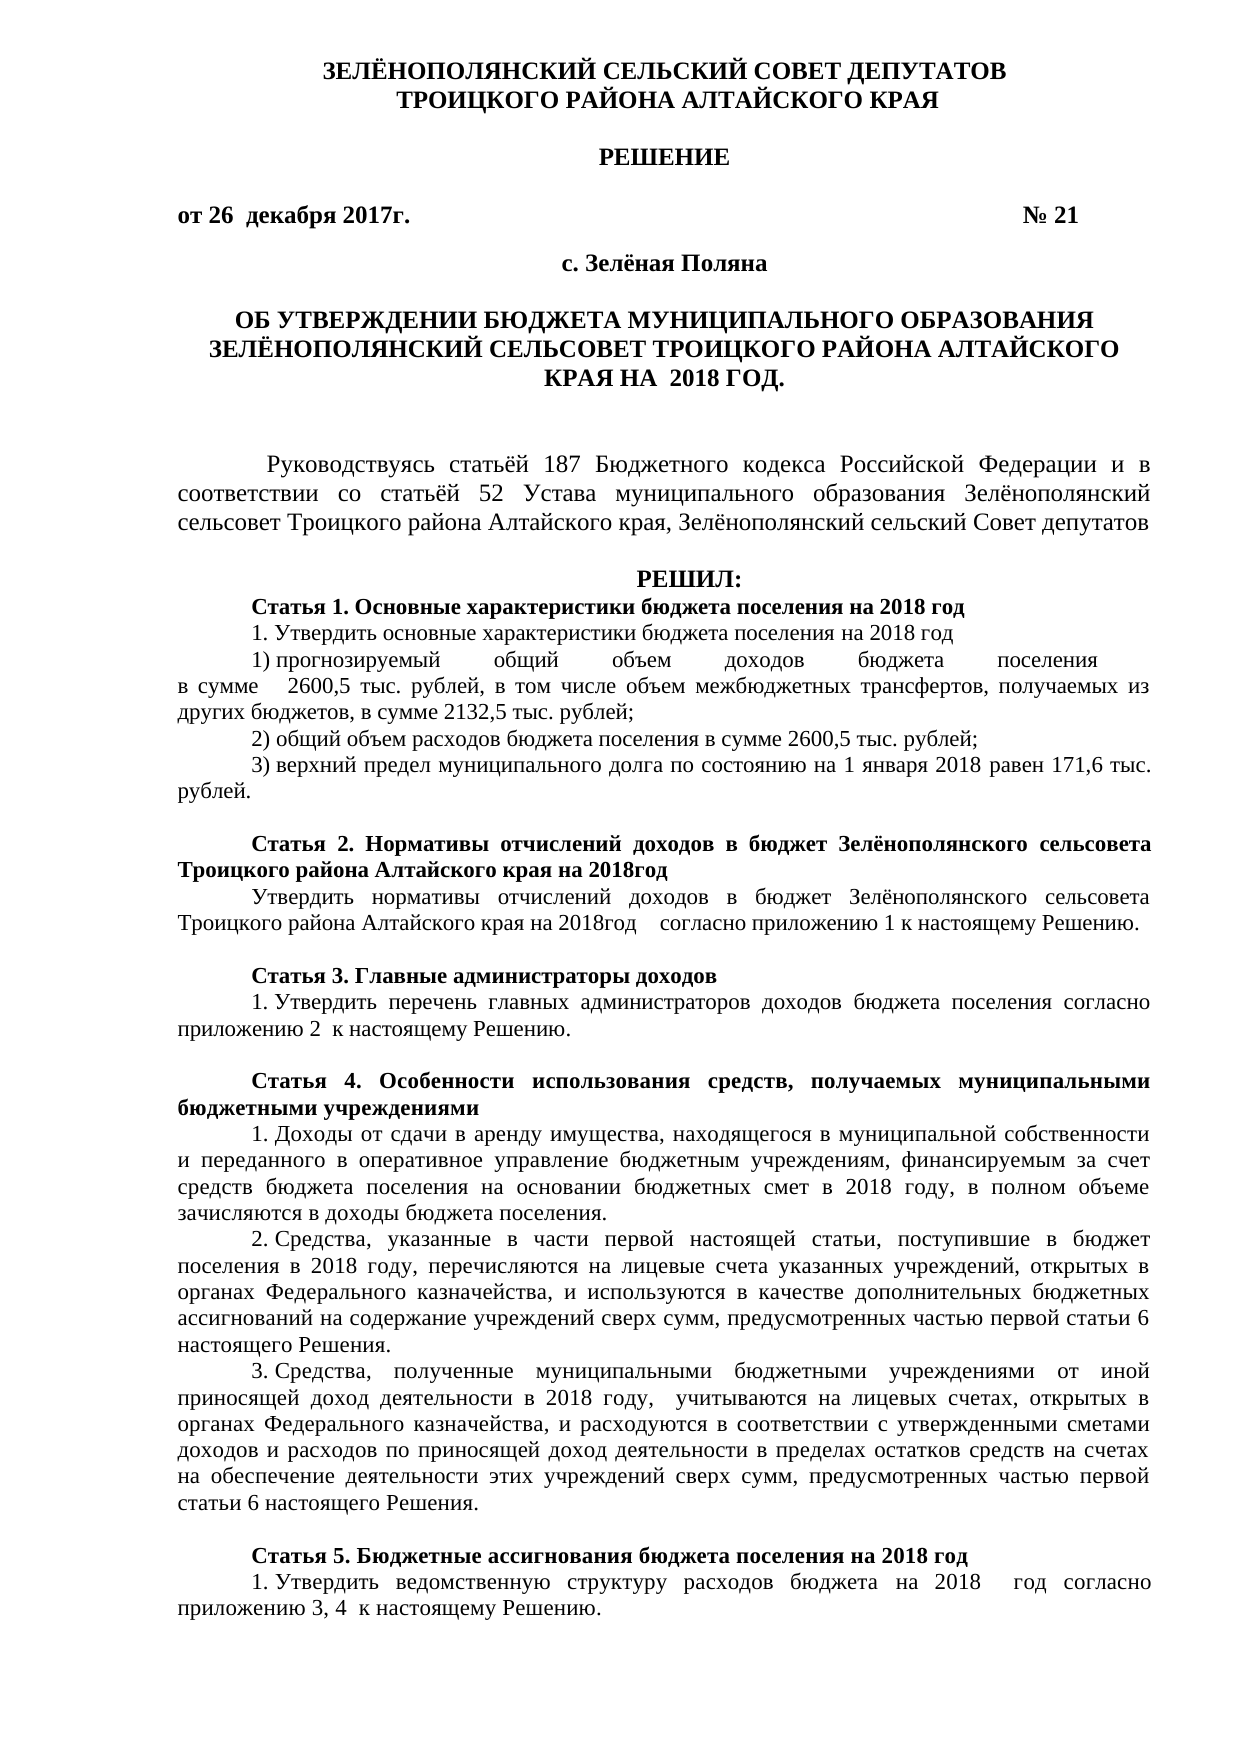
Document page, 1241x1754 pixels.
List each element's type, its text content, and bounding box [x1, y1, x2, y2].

text с. Зелёная Поляна [177, 248, 1152, 277]
text Руководствуясь статьёй 187 Бюджетного кодекса Российской Федерации и в соответствии со статьёй 52 Устава муниципального образования Зелёнополянский сельсовет Троицкого района Алтайского края, Зелёнополянский сельский Совет депутатов [177, 449, 1152, 535]
title Троицкого района Алтайского края [177, 85, 1152, 114]
text Статья 5. Бюджетные ассигнования бюджета поселения на 2018 год [177, 1542, 1152, 1568]
text Статья 1. Основные характеристики бюджета поселения на 2018 год [177, 593, 1152, 619]
text 3. Средства, полученные муниципальными бюджетными учреждениями от иной приносящей доход деятельности в 2018 году, учитываются на лицевых счетах, открытых в органах Федерального казначейства, и расходуются в соответствии с утвержденными сметами доходов и расходов по приносящей доход деятельности в пределах остатков средств на счетах на обеспечение деятельности этих учреждений сверх сумм, предусмотренных частью первой статьи 6 настоящего Решения. [177, 1357, 1152, 1515]
text 1) прогнозируемый общий объем доходов бюджета поселения в сумме 2600,5 тыс. рублей, в том числе объем межбюджетных трансфертов, получаемых из других бюджетов, в сумме 2132,5 тыс. рублей; [177, 646, 1152, 725]
text 1. Утвердить перечень главных администраторов доходов бюджета поселения согласно приложению 2 к настоящему Решению. [177, 988, 1152, 1041]
text 2) общий объем расходов бюджета поселения в сумме 2600,5 тыс. рублей; [177, 725, 1152, 751]
text 1. Утвердить ведомственную структуру расходов бюджета на 2018 год согласно приложению 3, 4 к настоящему Решению. [177, 1568, 1152, 1621]
text Утвердить нормативы отчислений доходов в бюджет Зелёнополянского сельсовета Троицкого района Алтайского края на 2018год согласно приложению 1 к настоящему Решению. [177, 883, 1152, 936]
text 3) верхний предел муниципального долга по состоянию на 1 января 2018 равен 171,6 тыс. рублей. [177, 751, 1152, 804]
text 1. Доходы от сдачи в аренду имущества, находящегося в муниципальной собственности и переданного в оперативное управление бюджетным учреждениям, финансируемым за счет средств бюджета поселения на основании бюджетных смет в 2018 году, в полном объеме зачисляются в доходы бюджета поселения. [177, 1120, 1152, 1225]
title РЕШЕНИЕ [177, 142, 1152, 171]
title от 26 декабря 2017г. № 21 [177, 200, 1152, 229]
text 2. Средства, указанные в части первой настоящей статьи, поступившие в бюджет поселения в 2018 году, перечисляются на лицевые счета указанных учреждений, открытых в органах Федерального казначейства, и используются в качестве дополнительных бюджетных ассигнований на содержание учреждений сверх сумм, предусмотренных частью первой статьи 6 настоящего Решения. [177, 1225, 1152, 1357]
text Статья 2. Нормативы отчислений доходов в бюджет Зелёнополянского сельсовета Троицкого района Алтайского края на 2018год [177, 830, 1152, 883]
text Статья 4. Особенности использования средств, получаемых муниципальными бюджетными учреждениями [177, 1067, 1152, 1120]
text Статья 3. Главные администраторы доходов [177, 962, 1152, 988]
text Об утверждении бюджета муниципального образования Зелёнополянский сельсовет Троицкого района Алтайского края на 2018 год. [177, 305, 1152, 392]
text 1. Утвердить основные характеристики бюджета поселения на 2018 год [177, 619, 1152, 646]
text РЕШИЛ: [177, 564, 1152, 593]
title Зелёнополянский сельский Совет депутатов [177, 56, 1152, 85]
